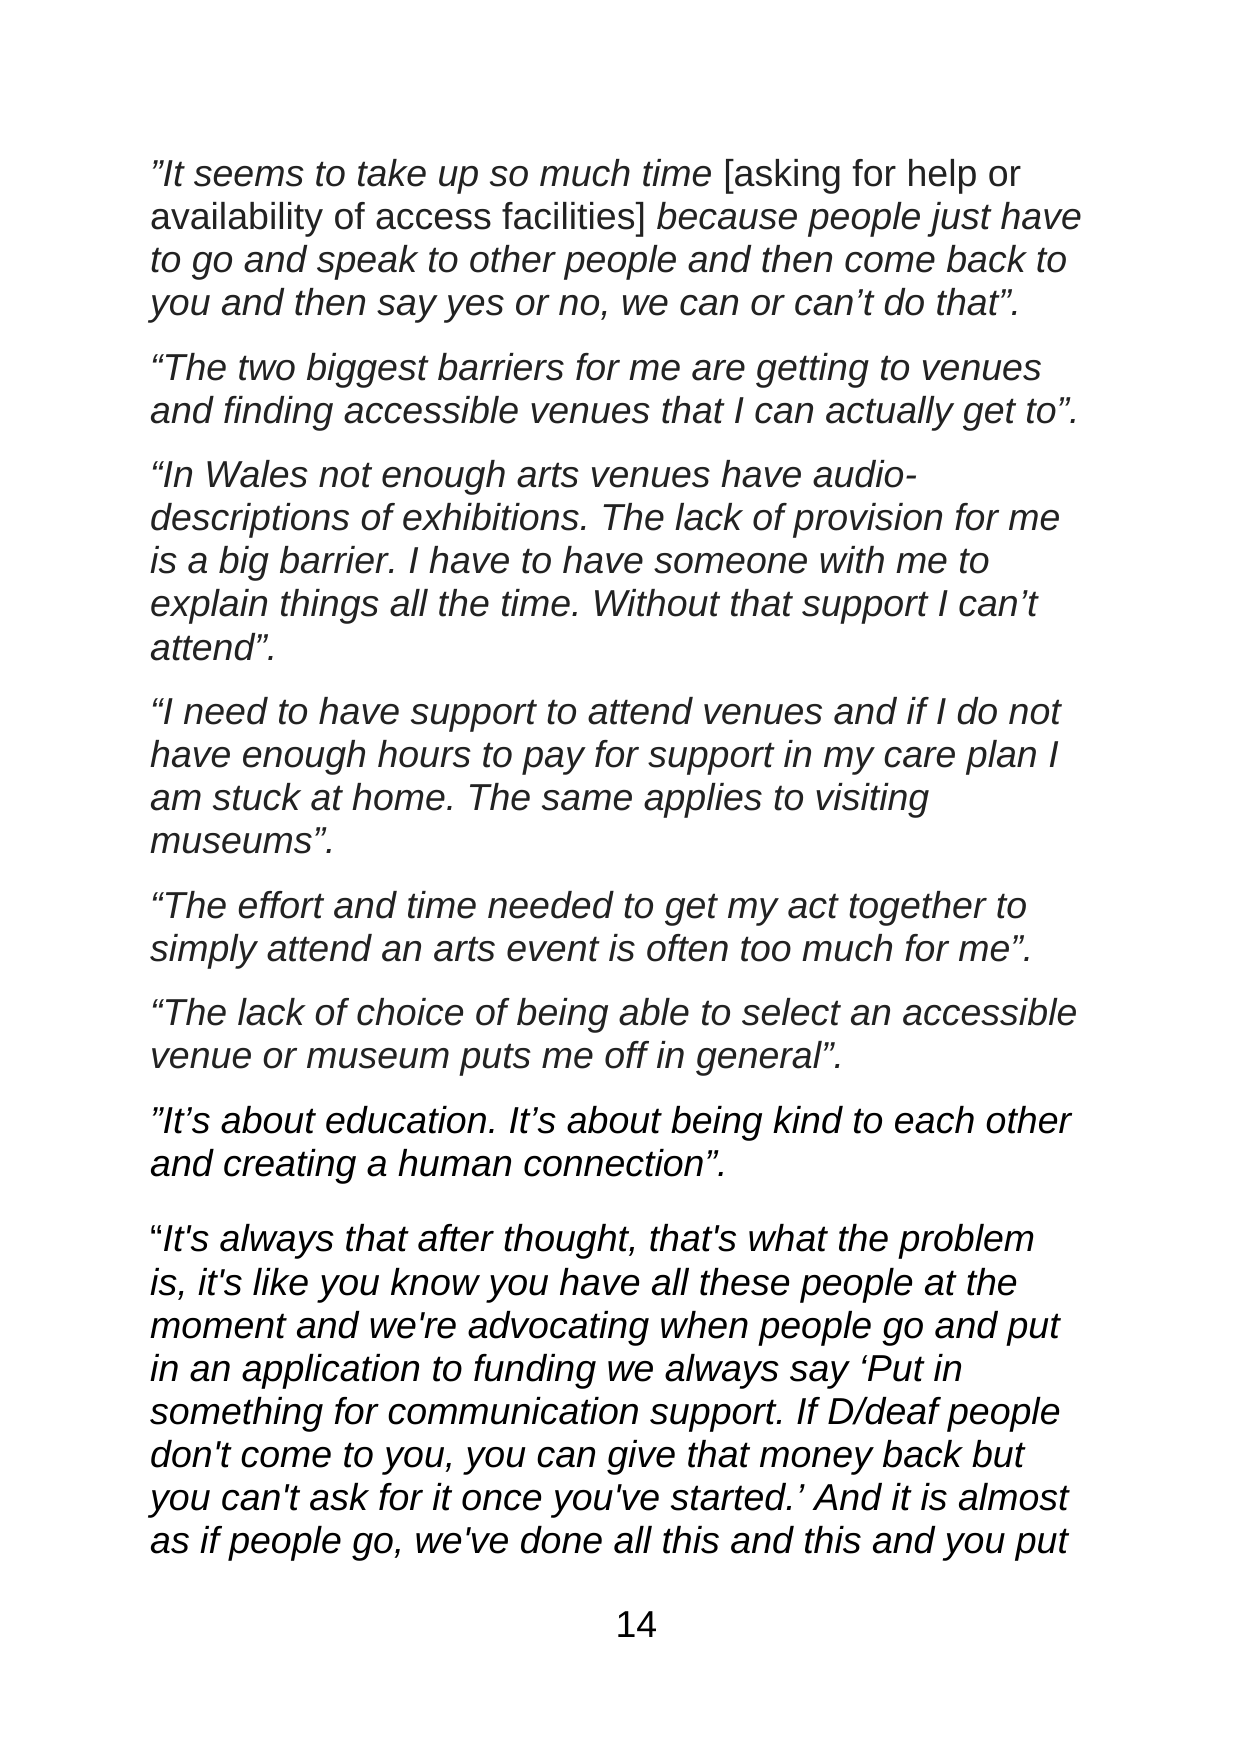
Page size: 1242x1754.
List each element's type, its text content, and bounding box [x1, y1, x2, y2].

text “I need to have support to attend venues and if I do not have enough hours to pay for support in my care plan I am stuck at home. The same applies to visiting museums”. [150, 689, 1090, 862]
text “The lack of choice of being able to select an accessible venue or museum puts me off in general”. [150, 990, 1090, 1077]
text ”It’s about education. It’s about being kind to each other and creating a human connection”. [150, 1098, 1085, 1184]
text “The effort and time needed to get my act together to simply attend an arts event is often too much for me”. [150, 883, 1083, 969]
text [150, 1217, 1085, 1562]
text “In Wales not enough arts venues have audio-descriptions of exhibitions. The lack of provision for me is a big barrier. I have to have someone with me to explain things all the time. Without that support I can’t attend”. [150, 452, 1090, 668]
text ”It seems to take up so much time [asking for help or availability of access facilities] because people just have to go and speak to other people and then come back to you and then say yes or no, we can or can’t do that”. [150, 151, 1090, 323]
text “The two biggest barriers for me are getting to venues and finding accessible venues that I can actually get to”. [150, 345, 1090, 431]
